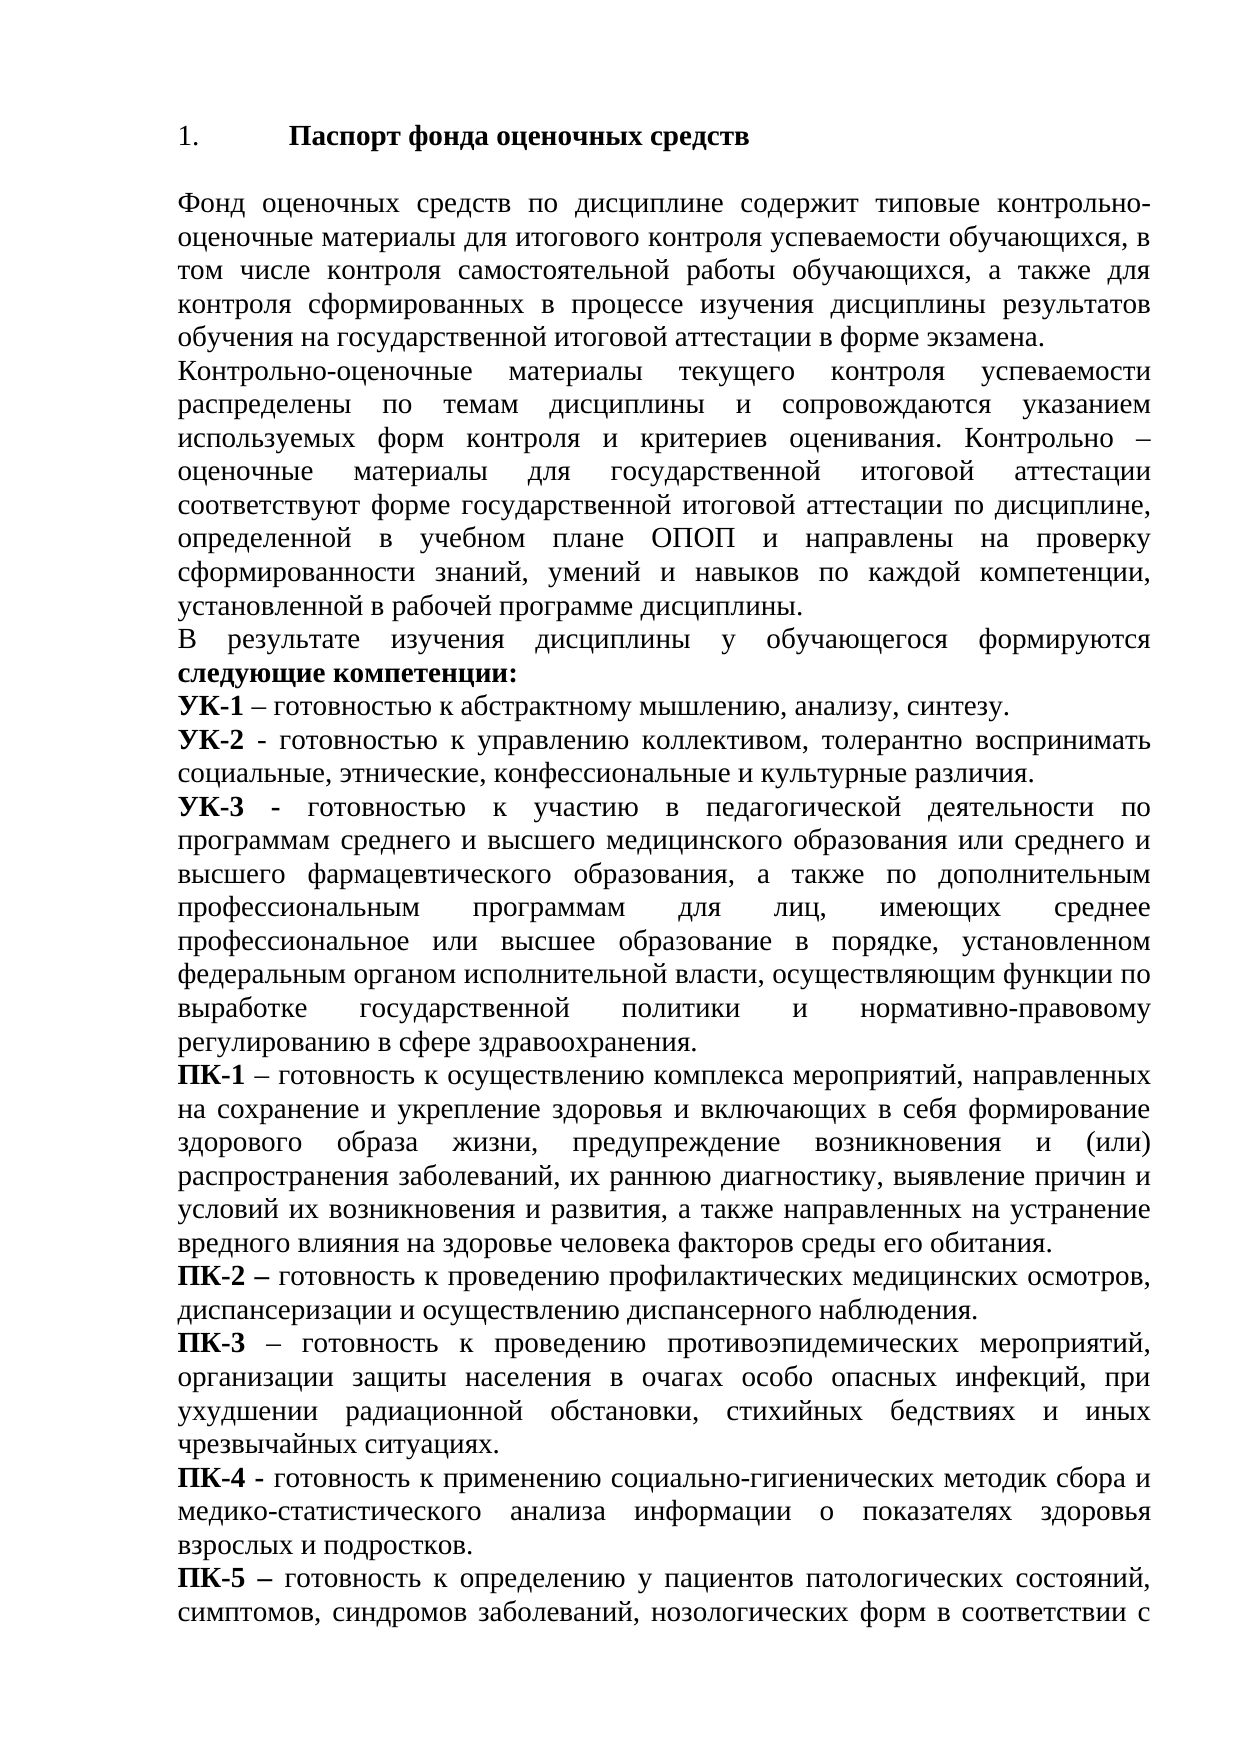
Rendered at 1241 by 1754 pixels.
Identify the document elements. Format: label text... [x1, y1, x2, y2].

list Паспорт фонда оценочных средств [177, 118, 1152, 152]
text Фонд оценочных средств по дисциплине содержит типовые контрольно-оценочные материалы для итогового контроля успеваемости обучающихся, в том числе контроля самостоятельной работы обучающихся, а также для контроля сформированных в процессе изучения дисциплины результатов обучения на государственной итоговой аттестации в форме экзамена. [177, 185, 1152, 353]
text УК-3 - готовностью к участию в педагогической деятельности по программам среднего и высшего медицинского образования или среднего и высшего фармацевтического образования, а также по дополнительным профессиональным программам для лиц, имеющих среднее профессиональное или высшее образование в порядке, установленном федеральным органом исполнительной власти, осуществляющим функции по выработке государственной политики и нормативно-правовому регулированию в сфере здравоохранения. [177, 789, 1152, 1057]
text ПК-4 - готовность к применению социально-гигиенических методик сбора и медико-статистического анализа информации о показателях здоровья взрослых и подростков. [177, 1460, 1152, 1560]
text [177, 1560, 1152, 1627]
text УК-1 – готовностью к абстрактному мышлению, анализу, синтезу. [177, 688, 1152, 722]
text В результате изучения дисциплины у обучающегося формируются следующие компетенции: [177, 621, 1152, 688]
text ПК-1 – готовность к осуществлению комплекса мероприятий, направленных на сохранение и укрепление здоровья и включающих в себя формирование здорового образа жизни, предупреждение возникновения и (или) распространения заболеваний, их раннюю диагностику, выявление причин и условий их возникновения и развития, а также направленных на устранение вредного влияния на здоровье человека факторов среды его обитания. [177, 1057, 1152, 1258]
text Контрольно-оценочные материалы текущего контроля успеваемости распределены по темам дисциплины и сопровождаются указанием используемых форм контроля и критериев оценивания. Контрольно – оценочные материалы для государственной итоговой аттестации соответствуют форме государственной итоговой аттестации по дисциплине, определенной в учебном плане ОПОП и направлены на проверку сформированности знаний, умений и навыков по каждой компетенции, установленной в рабочей программе дисциплины. [177, 353, 1152, 621]
text УК-2 - готовностью к управлению коллективом, толерантно воспринимать социальные, этнические, конфессиональные и культурные различия. [177, 722, 1152, 789]
text ПК-3 – готовность к проведению противоэпидемических мероприятий, организации защиты населения в очагах особо опасных инфекций, при ухудшении радиационной обстановки, стихийных бедствиях и иных чрезвычайных ситуациях. [177, 1326, 1152, 1460]
text ПК-2 – готовность к проведению профилактических медицинских осмотров, диспансеризации и осуществлению диспансерного наблюдения. [177, 1258, 1152, 1326]
